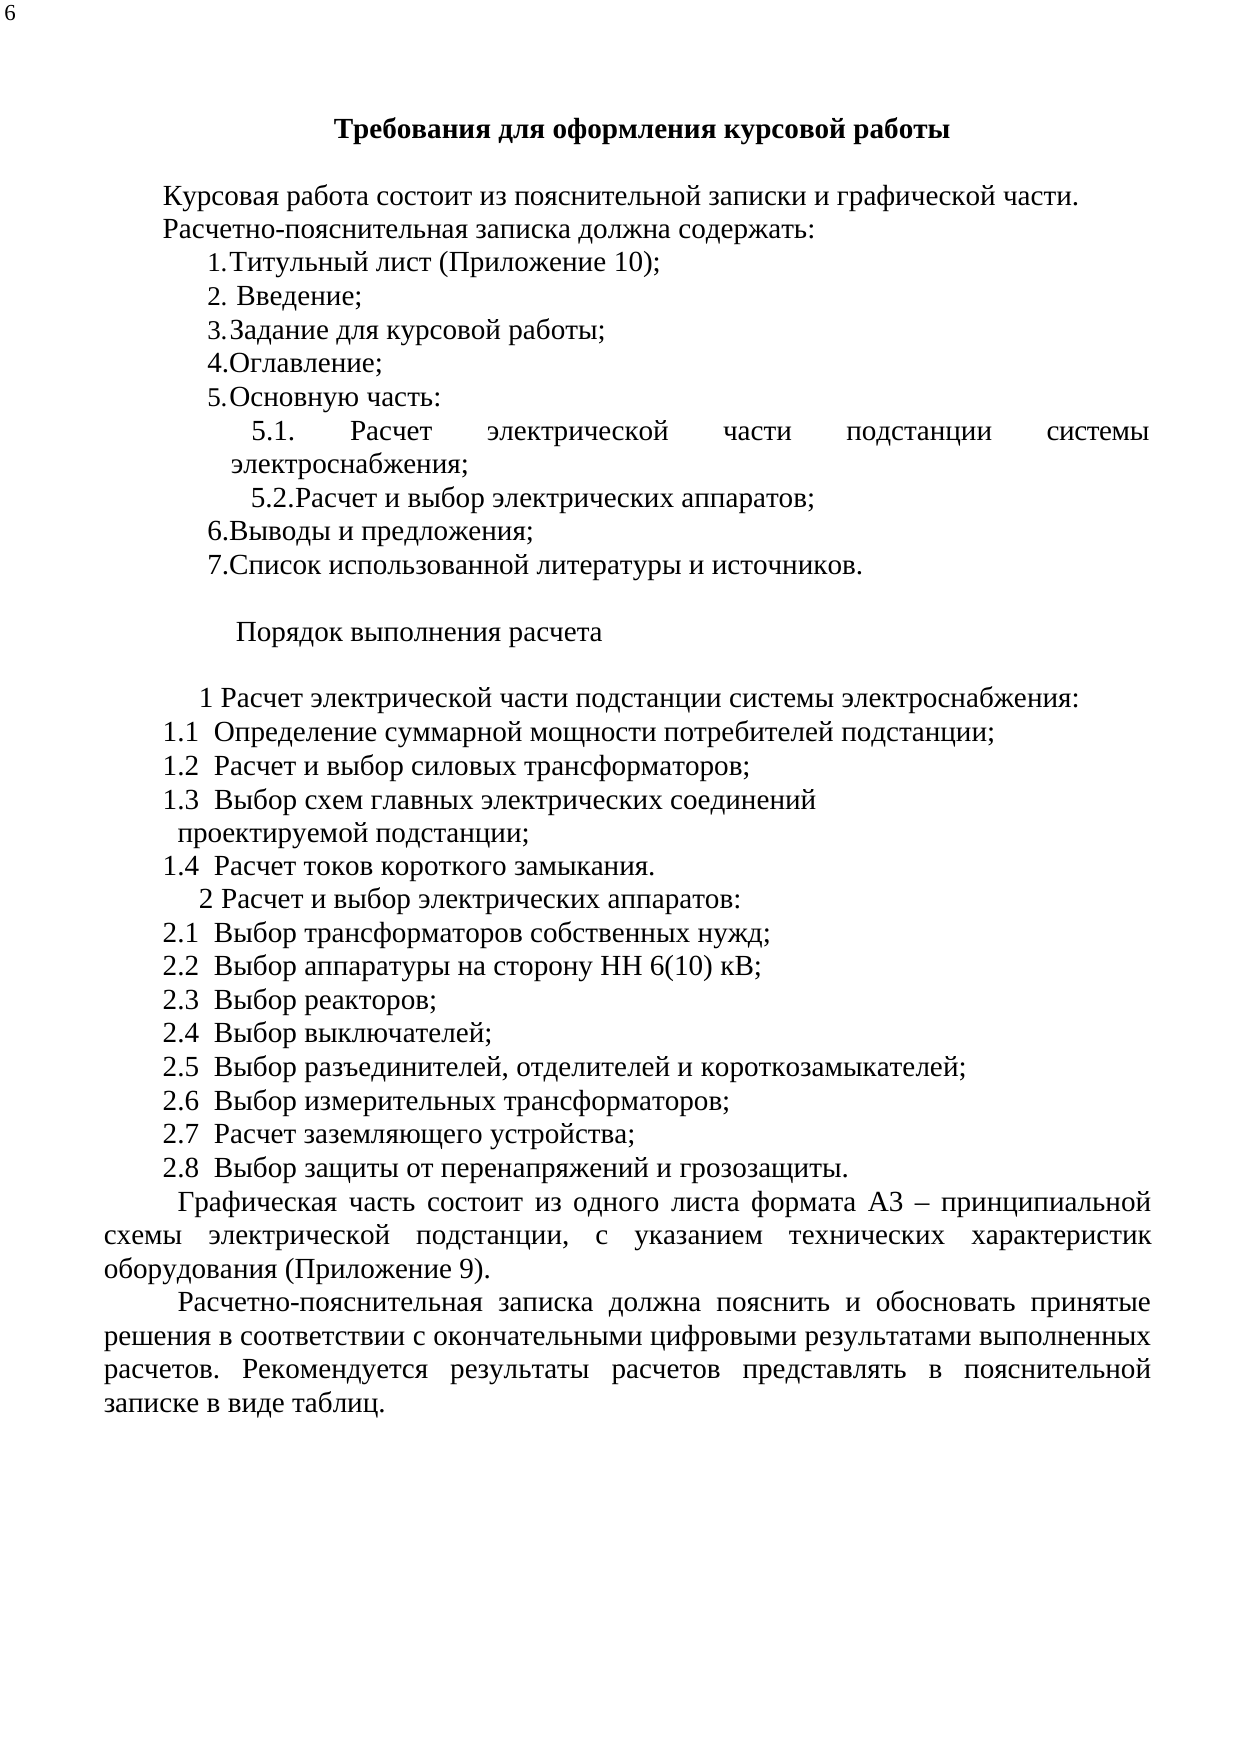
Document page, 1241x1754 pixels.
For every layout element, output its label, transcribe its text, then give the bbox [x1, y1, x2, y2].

list Выбор выключателей; [162, 1016, 1205, 1050]
text Порядок выполнения расчета [236, 614, 1205, 648]
text 1 Расчет электрической части подстанции системы электроснабжения: [198, 681, 1205, 715]
list Выбор схем главных электрических соединений проектируемой подстанции; [162, 782, 1014, 849]
list Расчет электрической части подстанции системы электроснабжения; [231, 413, 1152, 480]
text Расчетно-пояснительная записка должна пояснить и обосновать принятые решения в соответствии с окончательными цифровыми результатами выполненных расчетов. Рекомендуется результаты расчетов представлять в пояснительной записке в виде таблиц. [103, 1284, 1152, 1419]
list Выбор реакторов; [162, 982, 1205, 1016]
text 7.Список использованной литературы и источников. [207, 547, 1205, 581]
list Выбор измерительных трансформаторов; [162, 1083, 1205, 1117]
list Выбор разъединителей, отделителей и короткозамыкателей; [162, 1050, 1205, 1083]
list Задание для курсовой работы; 4.Оглавление; [207, 312, 606, 379]
list Основную часть: [207, 379, 1205, 413]
list Расчет и выбор силовых трансформаторов; [162, 748, 1205, 782]
list Выбор защиты от перенапряжений и грозозащиты. [162, 1150, 1205, 1184]
list Расчет и выбор электрических аппаратов; 6.Выводы и предложения; [207, 480, 816, 547]
text Курсовая работа состоит из пояснительной записки и графической части. Расчетно-пояснительная записка должна содержать: [162, 178, 1095, 245]
list Расчет и выбор электрических аппаратов: [199, 882, 1205, 915]
subtitle Требования для оформления курсовой работы [333, 111, 1205, 144]
list Выбор трансформаторов собственных нужд; [162, 915, 1205, 949]
list Расчет заземляющего устройства; [162, 1117, 1205, 1150]
list Определение суммарной мощности потребителей подстанции; [162, 715, 1205, 748]
list Выбор аппаратуры на сторону НН 6(10) кВ; [162, 949, 1205, 982]
list Расчет токов короткого замыкания. [162, 849, 1205, 882]
list Введение; [207, 278, 1205, 312]
list Титульный лист (Приложение 10); [207, 245, 1205, 278]
text Графическая часть состоит из одного листа формата А3 – принципиальной схемы электрической подстанции, с указанием технических характеристик оборудования (Приложение 9). [103, 1184, 1152, 1284]
